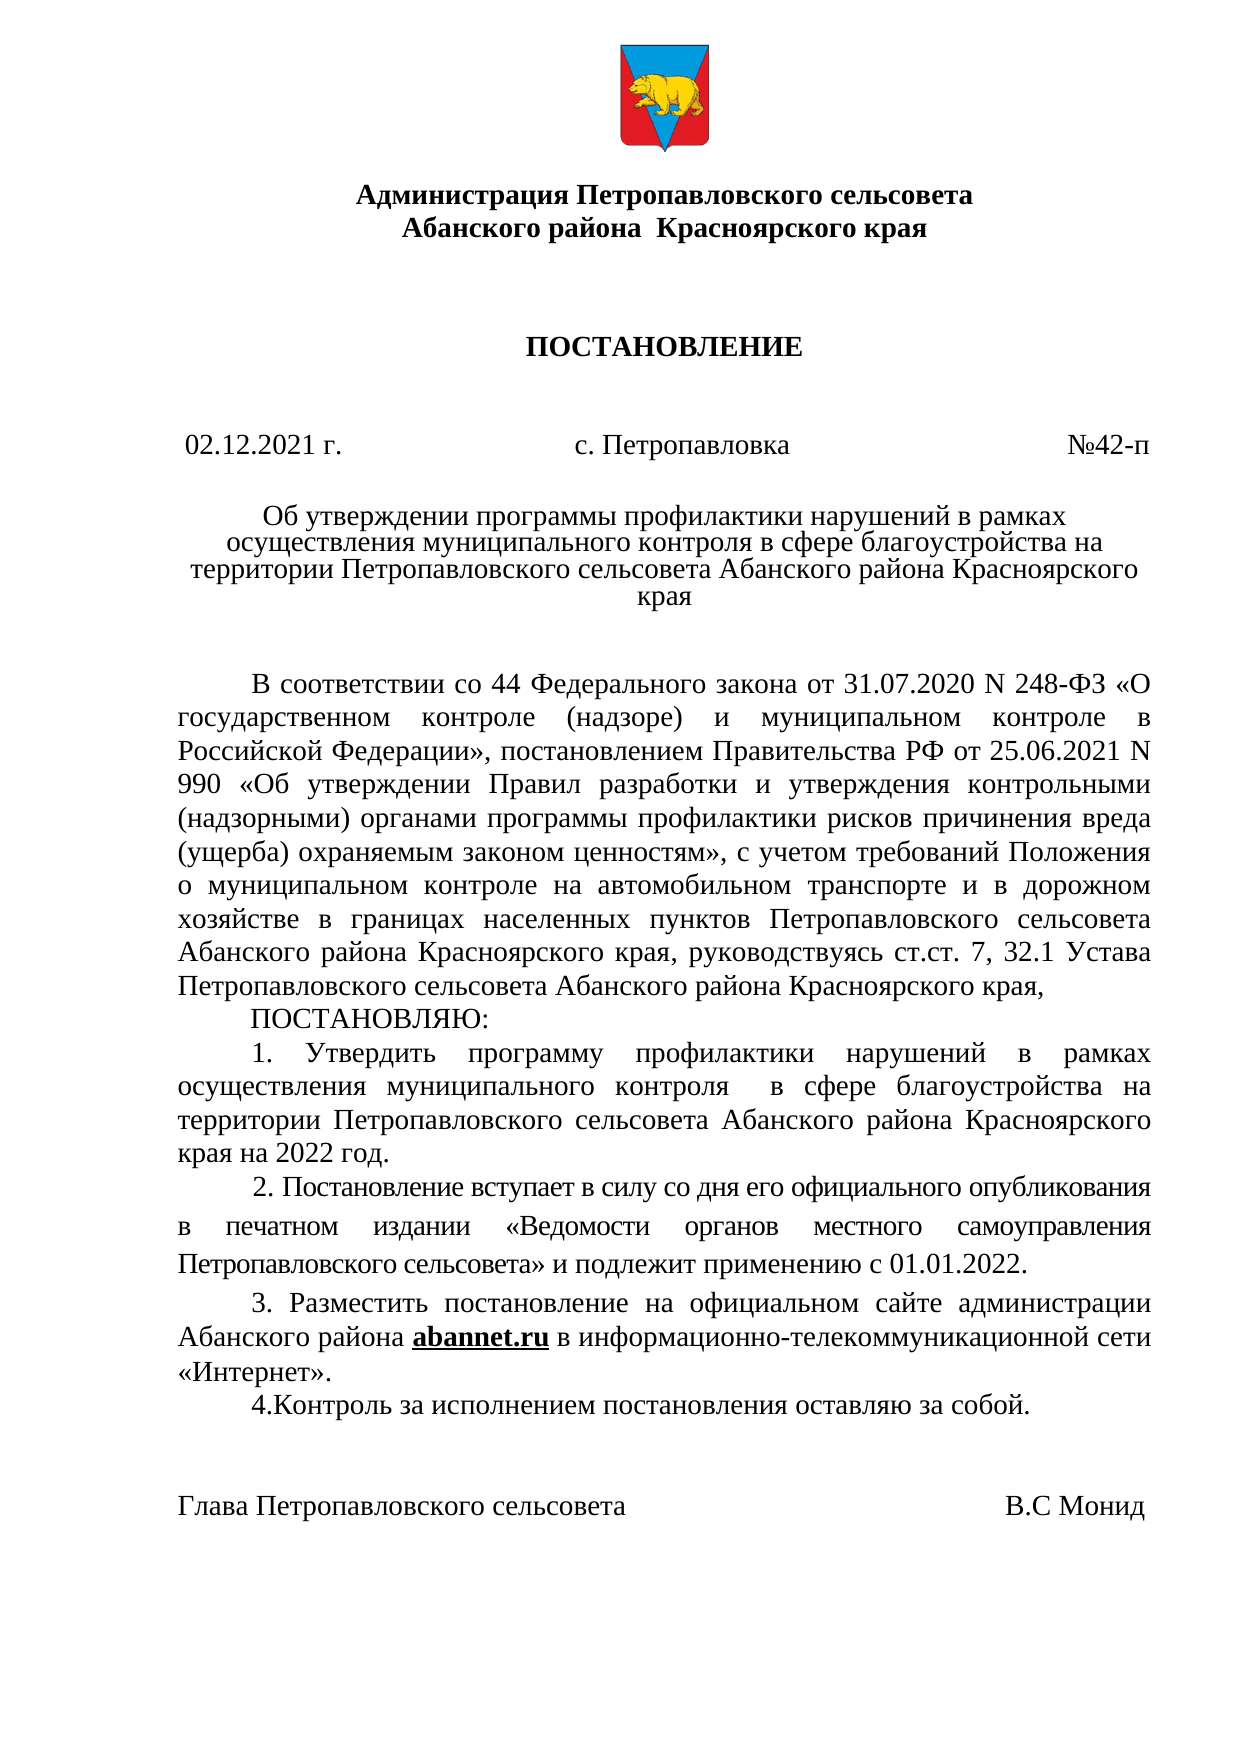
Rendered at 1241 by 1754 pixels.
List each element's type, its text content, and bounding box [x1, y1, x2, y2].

picture [620, 44, 709, 152]
text 4.Контроль за исполнением постановления оставляю за собой. [177, 1387, 1152, 1421]
text 02.12.2021 г. с. Петропавловка №42-п [177, 427, 1152, 461]
text Абанского района Красноярского края [177, 210, 1152, 244]
text ПОСТАНОВЛЯЮ: [177, 1001, 1152, 1035]
text 2. Постановление вступает в силу со дня его официального опубликования в печатном издании «Ведомости органов местного самоуправления Петропавловского сельсовета» и подлежит применению с 01.01.2022. [177, 1169, 1152, 1280]
text В соответствии со 44 Федерального закона от 31.07.2020 N 248-ФЗ «О государственном контроле (надзоре) и муниципальном контроле в Российской Федерации», постановлением Правительства РФ от 25.06.2021 N 990 «Об утверждении Правил разработки и утверждения контрольными (надзорными) органами программы профилактики рисков причинения вреда (ущерба) охраняемым законом ценностям», с учетом требований Положения о муниципальном контроле на автомобильном транспорте и в дорожном хозяйстве в границах населенных пунктов Петропавловского сельсовета Абанского района Красноярского края, руководствуясь ст.ст. 7, 32.1 Устава Петропавловского сельсовета Абанского района Красноярского края, [177, 666, 1152, 1001]
text Глава Петропавловского сельсовета В.С Монид [177, 1488, 1152, 1522]
text 1. Утвердить программу профилактики нарушений в рамках осуществления муниципального контроля в сфере благоустройства на территории Петропавловского сельсовета Абанского района Красноярского края на 2022 год. [177, 1035, 1152, 1169]
text 3. Разместить постановление на официальном сайте администрации Абанского района abannet.ru в информационно-телекоммуникационной сети «Интернет». [177, 1285, 1152, 1387]
text ПОСТАНОВЛЕНИЕ [177, 329, 1152, 363]
text Об утверждении программы профилактики нарушений в рамках осуществления муниципального контроля в сфере благоустройства на территории Петропавловского сельсовета Абанского района Красноярского края [177, 504, 1152, 612]
text Администрация Петропавловского сельсовета [177, 177, 1152, 210]
